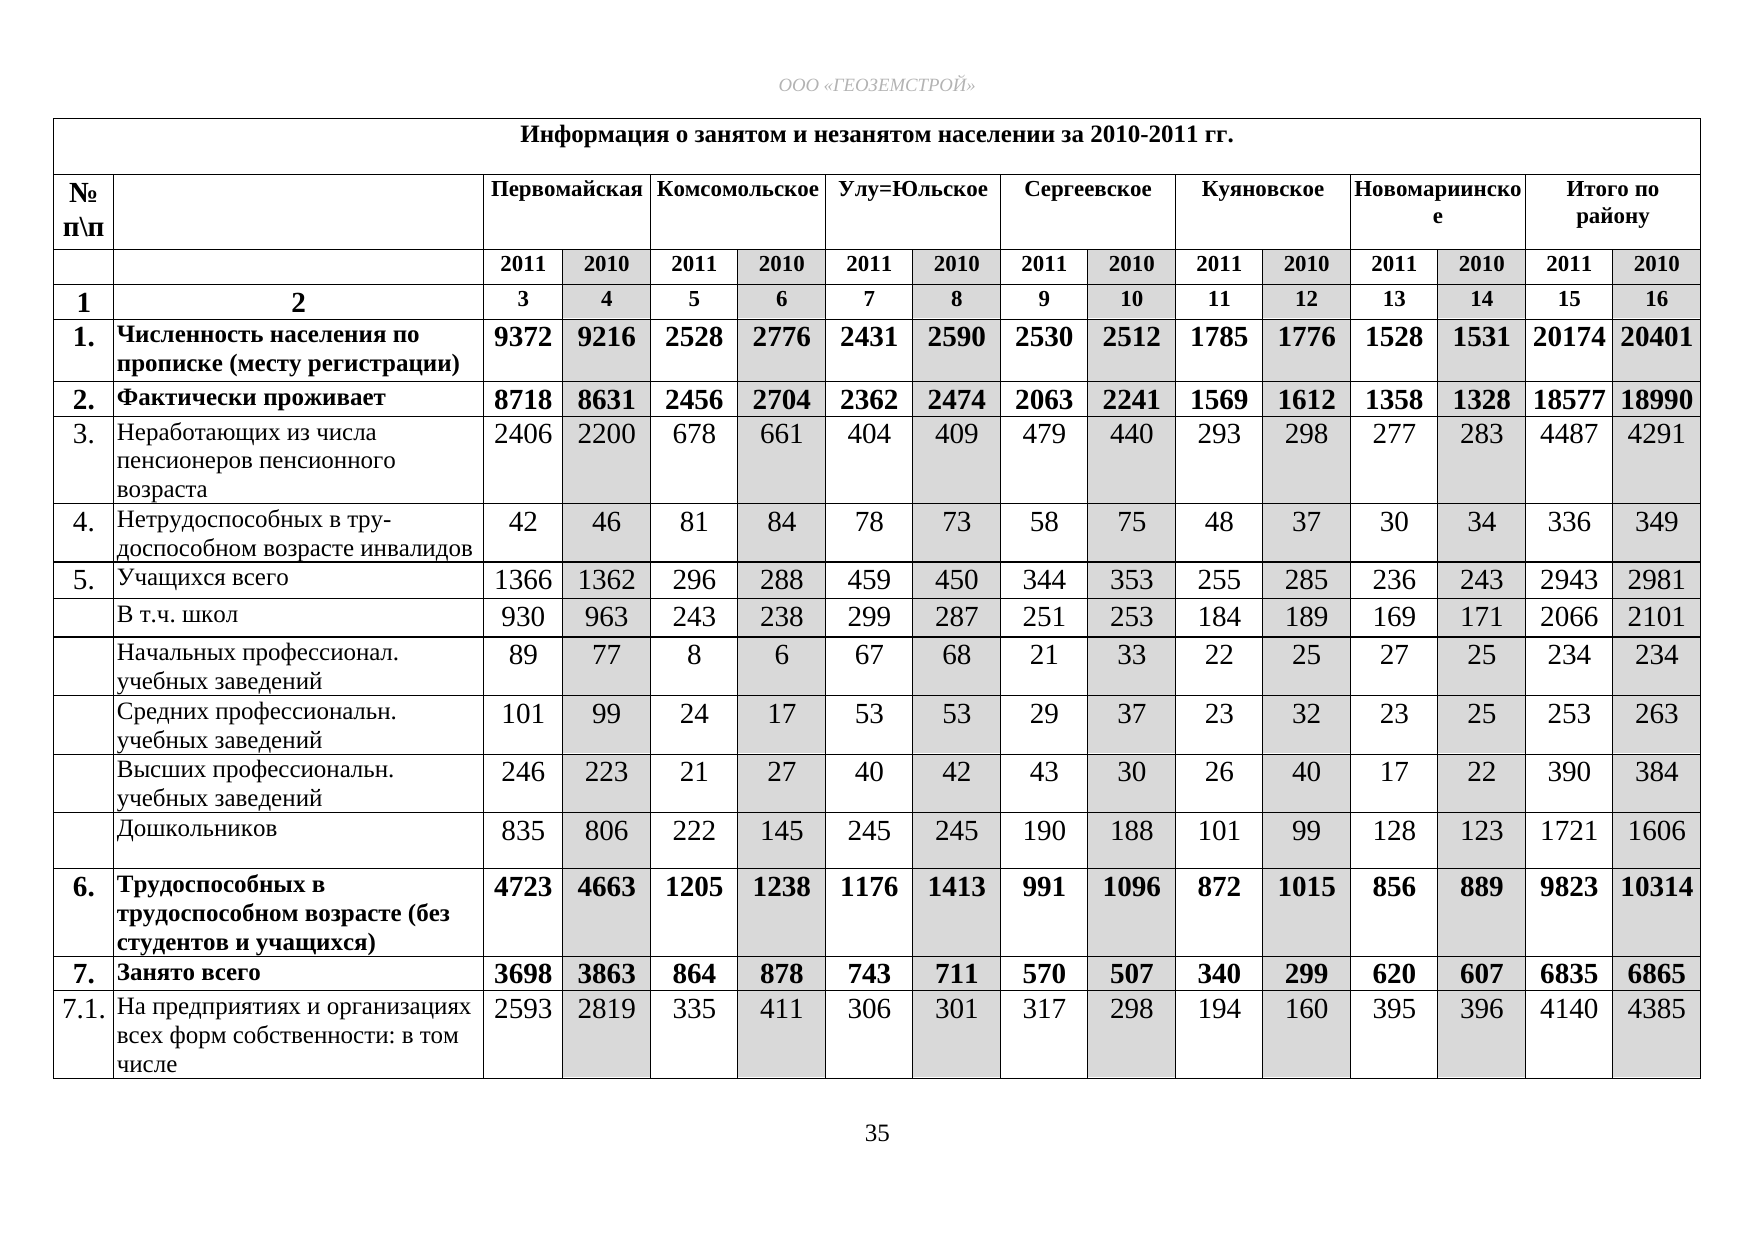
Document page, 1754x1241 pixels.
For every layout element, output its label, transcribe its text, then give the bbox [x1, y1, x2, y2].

table_cell 18990 [1613, 382, 1700, 416]
table_cell Первомайская [484, 175, 650, 249]
table_cell 77 [563, 638, 650, 695]
table_cell [54, 813, 113, 868]
table_cell [54, 638, 113, 695]
table_cell 15 [1526, 285, 1612, 318]
table_cell Улу=Юльское [826, 175, 1000, 249]
table_cell 288 [738, 563, 825, 598]
table_cell 99 [563, 696, 650, 753]
table_cell 6 [738, 285, 825, 318]
table_cell 3863 [563, 957, 650, 990]
table_cell 17 [738, 696, 825, 753]
table_cell 2431 [826, 320, 912, 381]
table_cell 384 [1613, 755, 1700, 812]
table_cell 1776 [1263, 320, 1350, 381]
table_cell 479 [1001, 417, 1087, 503]
table_cell 1531 [1438, 320, 1525, 381]
table_cell 11 [1176, 285, 1262, 318]
table_cell 440 [1088, 417, 1175, 503]
table_cell 81 [651, 504, 737, 561]
table_cell 335 [651, 991, 737, 1077]
table_cell 2200 [563, 417, 650, 503]
table_cell 75 [1088, 504, 1175, 561]
table_cell 4291 [1613, 417, 1700, 503]
table_cell 32 [1263, 696, 1350, 753]
table_cell 2101 [1613, 599, 1700, 636]
table_cell 856 [1351, 869, 1437, 956]
table_cell 234 [1526, 638, 1612, 695]
table_cell 2776 [738, 320, 825, 381]
table_cell 2943 [1526, 563, 1612, 598]
table_cell 4 [563, 285, 650, 318]
table_cell 5 [651, 285, 737, 318]
table_cell 33 [1088, 638, 1175, 695]
table_cell 42 [913, 755, 1000, 812]
table_cell 711 [913, 957, 1000, 990]
table_cell 2063 [1001, 382, 1087, 416]
table_cell 171 [1438, 599, 1525, 636]
table_cell 7 [826, 285, 912, 318]
table_cell 2819 [563, 991, 650, 1077]
table_cell Занято всего [114, 957, 483, 990]
table_cell 27 [1351, 638, 1437, 695]
table_cell 336 [1526, 504, 1612, 561]
table_cell [114, 250, 483, 284]
table_cell 42 [484, 504, 562, 561]
table_cell 20401 [1613, 320, 1700, 381]
table_cell 6 [738, 638, 825, 695]
table_cell 2010 [1438, 250, 1525, 284]
table_cell Неработающих из числа пенсионеров пенсионного возраста [114, 417, 483, 503]
table_cell 9823 [1526, 869, 1612, 956]
table_cell 253 [1526, 696, 1612, 753]
table_cell Новомариинское [1351, 175, 1525, 249]
table_cell 20174 [1526, 320, 1612, 381]
table_cell 2. [54, 382, 113, 416]
table_cell Комсомольское [651, 175, 825, 249]
table_cell 253 [1088, 599, 1175, 636]
table_cell 1238 [738, 869, 825, 956]
table_header Информация о занятом и незанятом населении за 2010-2011 гг. [54, 119, 1700, 174]
table_cell 2010 [563, 250, 650, 284]
table_cell 4. [54, 504, 113, 561]
table_cell 68 [913, 638, 1000, 695]
table_cell 243 [651, 599, 737, 636]
table_cell 340 [1176, 957, 1262, 990]
table_cell № п\п [54, 175, 113, 249]
table_cell 298 [1088, 991, 1175, 1077]
table_cell 2981 [1613, 563, 1700, 598]
table_cell 1528 [1351, 320, 1437, 381]
table_cell Начальных профессионал. учебных заведений [114, 638, 483, 695]
table_cell 30 [1088, 755, 1175, 812]
table_cell 872 [1176, 869, 1262, 956]
table_cell 806 [563, 813, 650, 868]
table_cell 40 [826, 755, 912, 812]
table_cell Высших профессиональн. учебных заведений [114, 755, 483, 812]
table_cell 2011 [484, 250, 562, 284]
table_cell 17 [1351, 755, 1437, 812]
table_cell 9 [1001, 285, 1087, 318]
table_cell 1 [54, 285, 113, 318]
table_cell 10314 [1613, 869, 1700, 956]
table_cell 2512 [1088, 320, 1175, 381]
table_cell 53 [913, 696, 1000, 753]
table_cell 6865 [1613, 957, 1700, 990]
table_cell 67 [826, 638, 912, 695]
table_cell 7. [54, 957, 113, 990]
table_cell 236 [1351, 563, 1437, 598]
table_cell 184 [1176, 599, 1262, 636]
table_cell 963 [563, 599, 650, 636]
table_cell 277 [1351, 417, 1437, 503]
table_cell 2704 [738, 382, 825, 416]
table_cell Итого по району [1526, 175, 1700, 249]
table_cell 16 [1613, 285, 1700, 318]
table_cell 21 [651, 755, 737, 812]
table_cell 145 [738, 813, 825, 868]
table_cell 2593 [484, 991, 562, 1077]
table_cell 48 [1176, 504, 1262, 561]
table_cell 24 [651, 696, 737, 753]
table_cell 299 [826, 599, 912, 636]
table_cell 101 [1176, 813, 1262, 868]
table_cell 4723 [484, 869, 562, 956]
table_cell 37 [1263, 504, 1350, 561]
table_cell 2011 [1001, 250, 1087, 284]
table_cell 2474 [913, 382, 1000, 416]
table_cell 287 [913, 599, 1000, 636]
table_cell 2010 [913, 250, 1000, 284]
table_cell 889 [1438, 869, 1525, 956]
table_cell 1176 [826, 869, 912, 956]
table_cell 27 [738, 755, 825, 812]
table_cell 22 [1438, 755, 1525, 812]
table_cell 245 [826, 813, 912, 868]
table_cell 26 [1176, 755, 1262, 812]
table_cell 301 [913, 991, 1000, 1077]
table_cell 40 [1263, 755, 1350, 812]
table_cell 1096 [1088, 869, 1175, 956]
table_cell Численность населения по прописке (месту регистрации) [114, 320, 483, 381]
table_cell 661 [738, 417, 825, 503]
table_cell 22 [1176, 638, 1262, 695]
table_cell 1205 [651, 869, 737, 956]
table_cell 4487 [1526, 417, 1612, 503]
table_cell 222 [651, 813, 737, 868]
table_cell 409 [913, 417, 1000, 503]
table_cell 395 [1351, 991, 1437, 1077]
table_cell 1606 [1613, 813, 1700, 868]
table_cell 404 [826, 417, 912, 503]
table_cell 2590 [913, 320, 1000, 381]
table_cell 13 [1351, 285, 1437, 318]
table_cell 2241 [1088, 382, 1175, 416]
table_cell 2011 [1176, 250, 1262, 284]
table_cell 8631 [563, 382, 650, 416]
table_cell 53 [826, 696, 912, 753]
table_cell 450 [913, 563, 1000, 598]
table_cell 10 [1088, 285, 1175, 318]
table_cell 1785 [1176, 320, 1262, 381]
table_cell 1366 [484, 563, 562, 598]
table_cell 620 [1351, 957, 1437, 990]
table_cell 8718 [484, 382, 562, 416]
table_cell Средних профессиональн. учебных заведений [114, 696, 483, 753]
table_cell 169 [1351, 599, 1437, 636]
table_cell Дошкольников [114, 813, 483, 868]
table_cell [54, 755, 113, 812]
table_cell 234 [1613, 638, 1700, 695]
table_cell 255 [1176, 563, 1262, 598]
table_cell Трудоспособных в трудоспособном возрасте (без студентов и учащихся) [114, 869, 483, 956]
table_cell 223 [563, 755, 650, 812]
table_cell 6835 [1526, 957, 1612, 990]
table_cell 2066 [1526, 599, 1612, 636]
table_cell 89 [484, 638, 562, 695]
table_cell 3698 [484, 957, 562, 990]
table_cell 246 [484, 755, 562, 812]
table_cell 2011 [826, 250, 912, 284]
table_cell 189 [1263, 599, 1350, 636]
table_cell 25 [1438, 696, 1525, 753]
table_cell 2010 [738, 250, 825, 284]
table_cell 160 [1263, 991, 1350, 1077]
table_cell 34 [1438, 504, 1525, 561]
table_cell 3. [54, 417, 113, 503]
table_cell 2011 [1526, 250, 1612, 284]
table_cell 344 [1001, 563, 1087, 598]
table_cell Учащихся всего [114, 563, 483, 598]
table_cell 43 [1001, 755, 1087, 812]
table_cell 2362 [826, 382, 912, 416]
table_cell 21 [1001, 638, 1087, 695]
table_cell 6. [54, 869, 113, 956]
table_cell 9372 [484, 320, 562, 381]
table_cell 835 [484, 813, 562, 868]
table_cell 678 [651, 417, 737, 503]
table_cell 263 [1613, 696, 1700, 753]
table_cell 2456 [651, 382, 737, 416]
table_cell 1569 [1176, 382, 1262, 416]
table_cell 5. [54, 563, 113, 598]
table_cell 1362 [563, 563, 650, 598]
table_cell 9216 [563, 320, 650, 381]
table_cell 99 [1263, 813, 1350, 868]
table_cell 2010 [1088, 250, 1175, 284]
table_cell 317 [1001, 991, 1087, 1077]
table_cell Фактически проживает [114, 382, 483, 416]
table_cell 2011 [1351, 250, 1437, 284]
table_cell 930 [484, 599, 562, 636]
table_cell 101 [484, 696, 562, 753]
table_cell Сергеевское [1001, 175, 1175, 249]
table_cell 353 [1088, 563, 1175, 598]
table_cell 8 [913, 285, 1000, 318]
table_cell 570 [1001, 957, 1087, 990]
table_cell 25 [1438, 638, 1525, 695]
table_cell 991 [1001, 869, 1087, 956]
table_cell 123 [1438, 813, 1525, 868]
table_cell 411 [738, 991, 825, 1077]
table_cell 1015 [1263, 869, 1350, 956]
table_cell 128 [1351, 813, 1437, 868]
table_cell 4140 [1526, 991, 1612, 1077]
table_cell 2528 [651, 320, 737, 381]
table_cell 2010 [1263, 250, 1350, 284]
table_cell 12 [1263, 285, 1350, 318]
table_cell 73 [913, 504, 1000, 561]
table_cell Нетрудоспособных в тру- доспособном возрасте инвалидов [114, 504, 483, 561]
table_cell 194 [1176, 991, 1262, 1077]
table_cell 298 [1263, 417, 1350, 503]
table_cell 1721 [1526, 813, 1612, 868]
table_cell 4663 [563, 869, 650, 956]
table_cell 46 [563, 504, 650, 561]
table_cell 58 [1001, 504, 1087, 561]
table_cell 1612 [1263, 382, 1350, 416]
table_cell 14 [1438, 285, 1525, 318]
table_cell [54, 250, 113, 284]
table_cell 296 [651, 563, 737, 598]
table_cell 2010 [1613, 250, 1700, 284]
table_cell 25 [1263, 638, 1350, 695]
table_cell 743 [826, 957, 912, 990]
table_cell 299 [1263, 957, 1350, 990]
table_cell 607 [1438, 957, 1525, 990]
table_cell 2406 [484, 417, 562, 503]
table_cell 507 [1088, 957, 1175, 990]
table_cell 23 [1176, 696, 1262, 753]
table_cell 390 [1526, 755, 1612, 812]
table_cell 29 [1001, 696, 1087, 753]
table_cell 243 [1438, 563, 1525, 598]
table_cell 285 [1263, 563, 1350, 598]
table_cell 2 [114, 285, 483, 318]
table_cell 1. [54, 320, 113, 381]
table_cell 4385 [1613, 991, 1700, 1077]
table_cell [54, 696, 113, 753]
table_cell 188 [1088, 813, 1175, 868]
table_cell На предприятиях и организациях всех форм собственности: в том числе [114, 991, 483, 1077]
table_cell 190 [1001, 813, 1087, 868]
table_cell 283 [1438, 417, 1525, 503]
table_cell 7.1. [54, 991, 113, 1077]
table_cell 84 [738, 504, 825, 561]
table_cell 1413 [913, 869, 1000, 956]
table_cell 2530 [1001, 320, 1087, 381]
table_cell 878 [738, 957, 825, 990]
table_cell 23 [1351, 696, 1437, 753]
table_cell [114, 175, 483, 249]
table_cell 1358 [1351, 382, 1437, 416]
table_cell 293 [1176, 417, 1262, 503]
table_cell 251 [1001, 599, 1087, 636]
table_cell 396 [1438, 991, 1525, 1077]
table_cell В т.ч. школ [114, 599, 483, 636]
table_cell 864 [651, 957, 737, 990]
table_cell 78 [826, 504, 912, 561]
table_cell 3 [484, 285, 562, 318]
table_cell 349 [1613, 504, 1700, 561]
table_cell 245 [913, 813, 1000, 868]
table_cell 30 [1351, 504, 1437, 561]
table_cell 8 [651, 638, 737, 695]
table_cell 18577 [1526, 382, 1612, 416]
table_cell [54, 599, 113, 636]
table_cell 1328 [1438, 382, 1525, 416]
table_cell 459 [826, 563, 912, 598]
table_cell Куяновское [1176, 175, 1350, 249]
table_cell 37 [1088, 696, 1175, 753]
table_cell 306 [826, 991, 912, 1077]
table_cell 238 [738, 599, 825, 636]
table_cell 2011 [651, 250, 737, 284]
